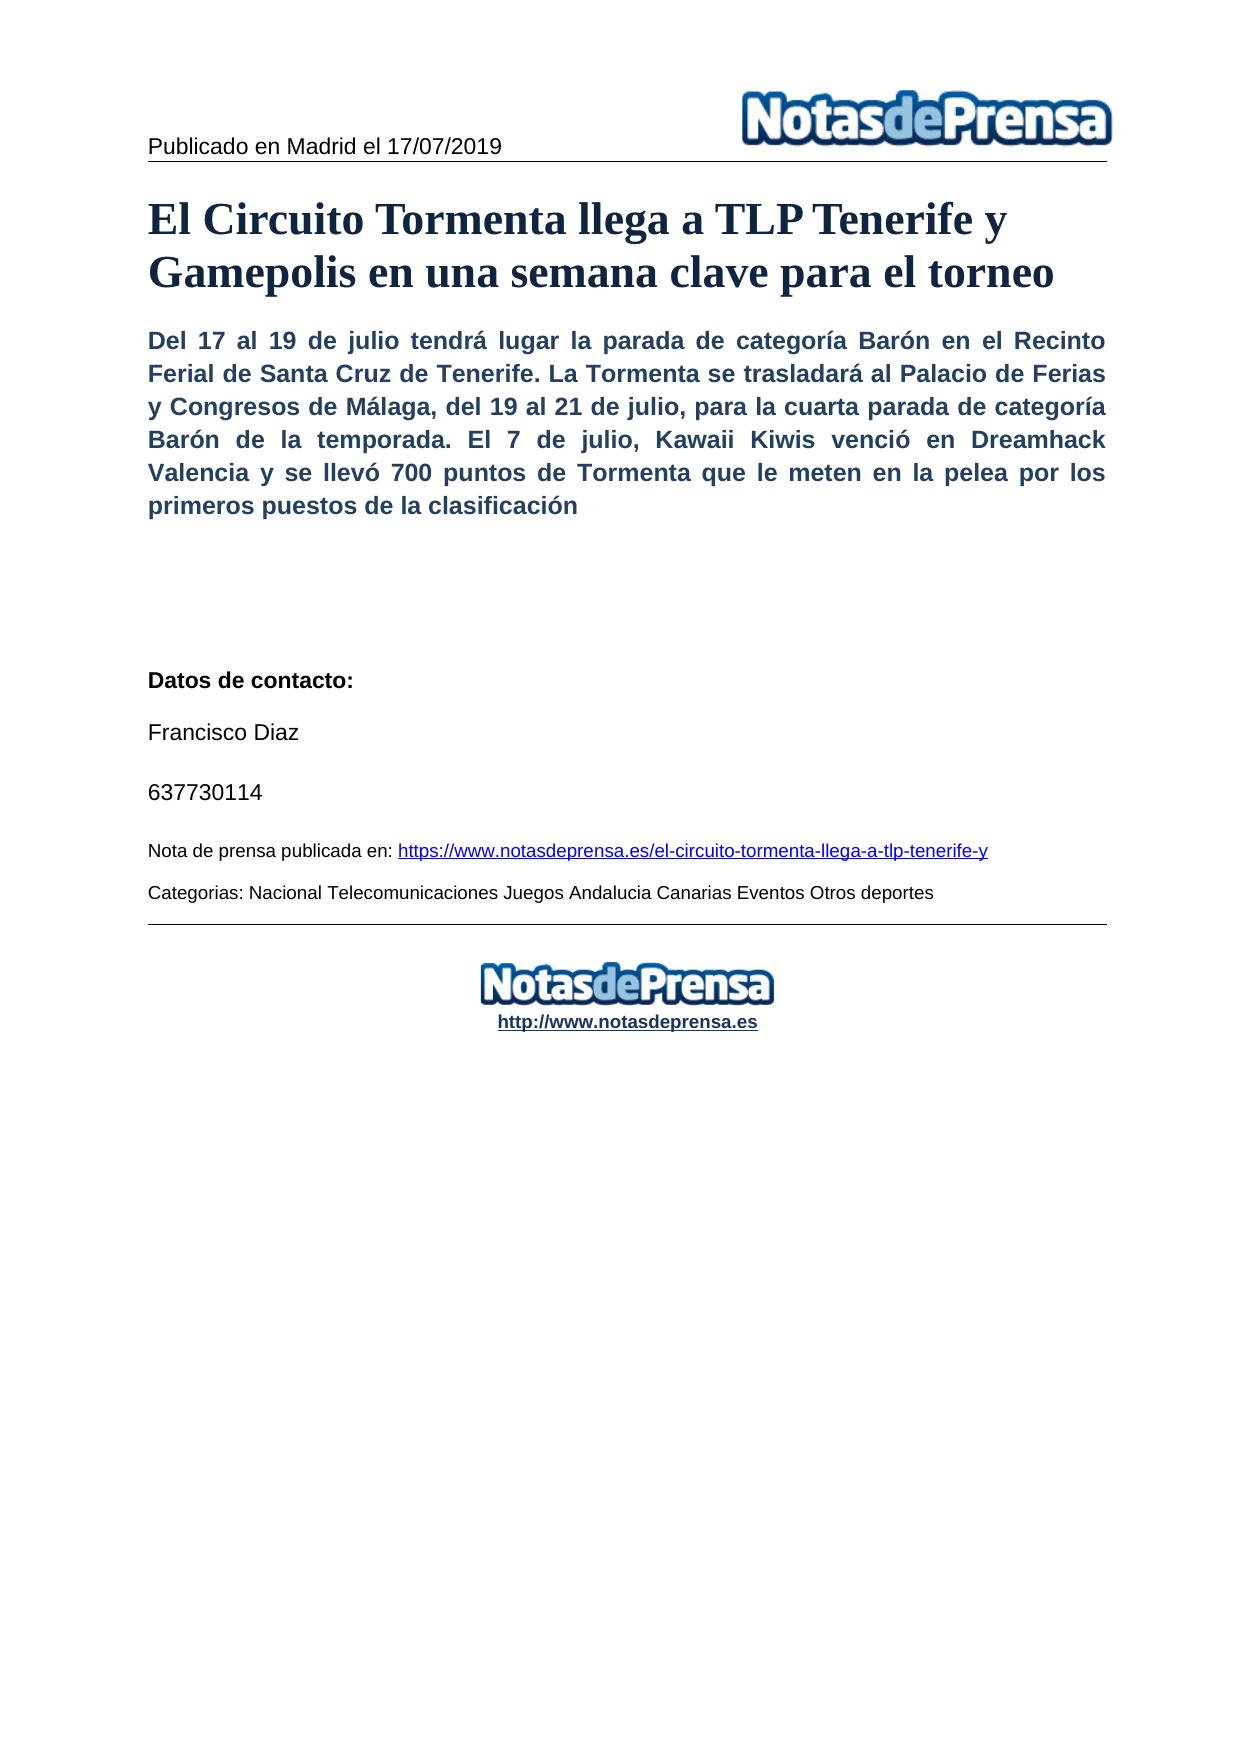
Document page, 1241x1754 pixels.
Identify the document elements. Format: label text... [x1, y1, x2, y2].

text http://www.notasdeprensa.es [148, 1011, 1107, 1033]
text Publicado en Madrid el 17/07/2019 [148, 133, 1107, 161]
picture [742, 90, 1113, 148]
text Categorias: Nacional Telecomunicaciones Juegos Andalucia Canarias Eventos Otros deportes [148, 882, 1107, 903]
text Nota de prensa publicada en: https://www.notasdeprensa.es/el-circuito-tormenta-llega-a-tlp-tenerife-y [148, 839, 1107, 861]
picture [480, 961, 775, 1007]
subtitle El Circuito Tormenta llega a TLP Tenerife y Gamepolis en una semana clave para el torneo [148, 192, 1107, 297]
subtitle Del 17 al 19 de julio tendrá lugar la parada de categoría Barón en el Recinto Ferial de Santa Cruz de Tenerife. La Tormenta se trasladará al Palacio de Ferias y Congresos de Málaga, del 19 al 21 de julio, para la cuarta parada de categoría Barón de la temporada. El 7 de julio, Kawaii Kiwis venció en Dreamhack Valencia y se llevó 700 puntos de Tormenta que le meten en la pelea por los primeros puestos de la clasificación [148, 326, 1107, 520]
text Datos de contacto: [148, 667, 1107, 694]
text 637730114 [148, 779, 1063, 805]
text Francisco Diaz [148, 718, 1063, 745]
